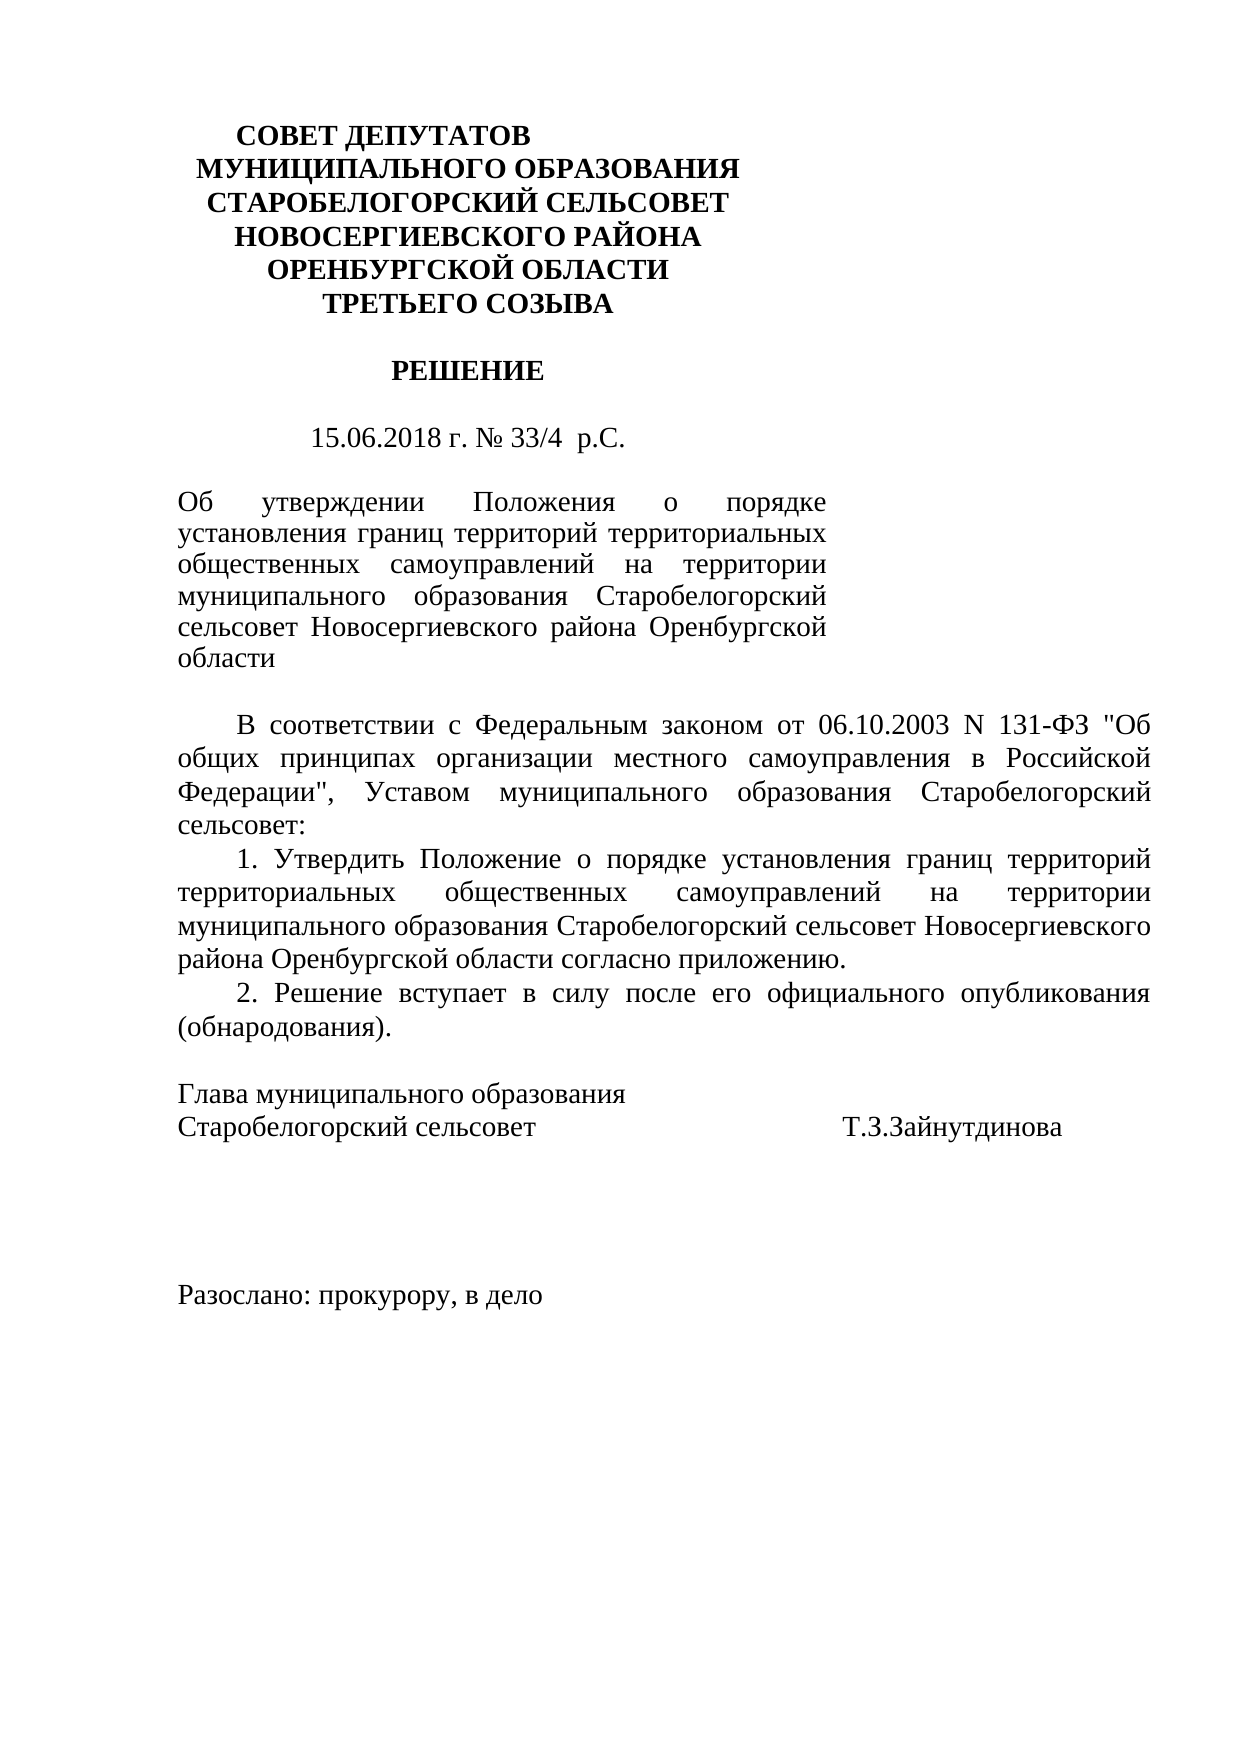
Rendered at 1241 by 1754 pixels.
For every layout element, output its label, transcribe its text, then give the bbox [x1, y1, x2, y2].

text СТАРОБЕЛОГОРСКИЙ СЕЛЬСОВЕТ [177, 185, 758, 219]
title 1. Утвердить Положение о порядке установления границ территорий территориальных общественных самоуправлений на территории муниципального образования Старобелогорский сельсовет Новосергиевского района Оренбургской области согласно приложению. [177, 841, 1152, 975]
title Старобелогорский сельсовет Т.З.Зайнутдинова [177, 1109, 1152, 1143]
text РЕШЕНИЕ [177, 353, 758, 386]
title В соответствии с Федеральным законом от 06.10.2003 N 131-ФЗ "Об общих принципах организации местного самоуправления в Российской Федерации", Уставом муниципального образования Старобелогорский сельсовет: [177, 707, 1152, 841]
text 15.06.2018 г. № 33/4 р.С. [177, 420, 758, 453]
text СОВЕТ ДЕПУТАТОВ [177, 118, 1155, 152]
text ТРЕТЬЕГО СОЗЫВА [177, 286, 758, 319]
text ОРЕНБУРГСКОЙ ОБЛАСТИ [177, 252, 758, 286]
text Об утверждении Положения о порядке установления границ территорий территориальных общественных самоуправлений на территории муниципального образования Старобелогорский сельсовет Новосергиевского района Оренбургской области [177, 487, 827, 673]
text МУНИЦИПАЛЬНОГО ОБРАЗОВАНИЯ [177, 152, 758, 185]
title Разослано: прокурору, в дело [177, 1277, 1152, 1311]
title Глава муниципального образования [177, 1076, 1152, 1109]
title 2. Решение вступает в силу после его официального опубликования (обнародования). [177, 975, 1152, 1042]
text НОВОСЕРГИЕВСКОГО РАЙОНА [177, 219, 758, 252]
